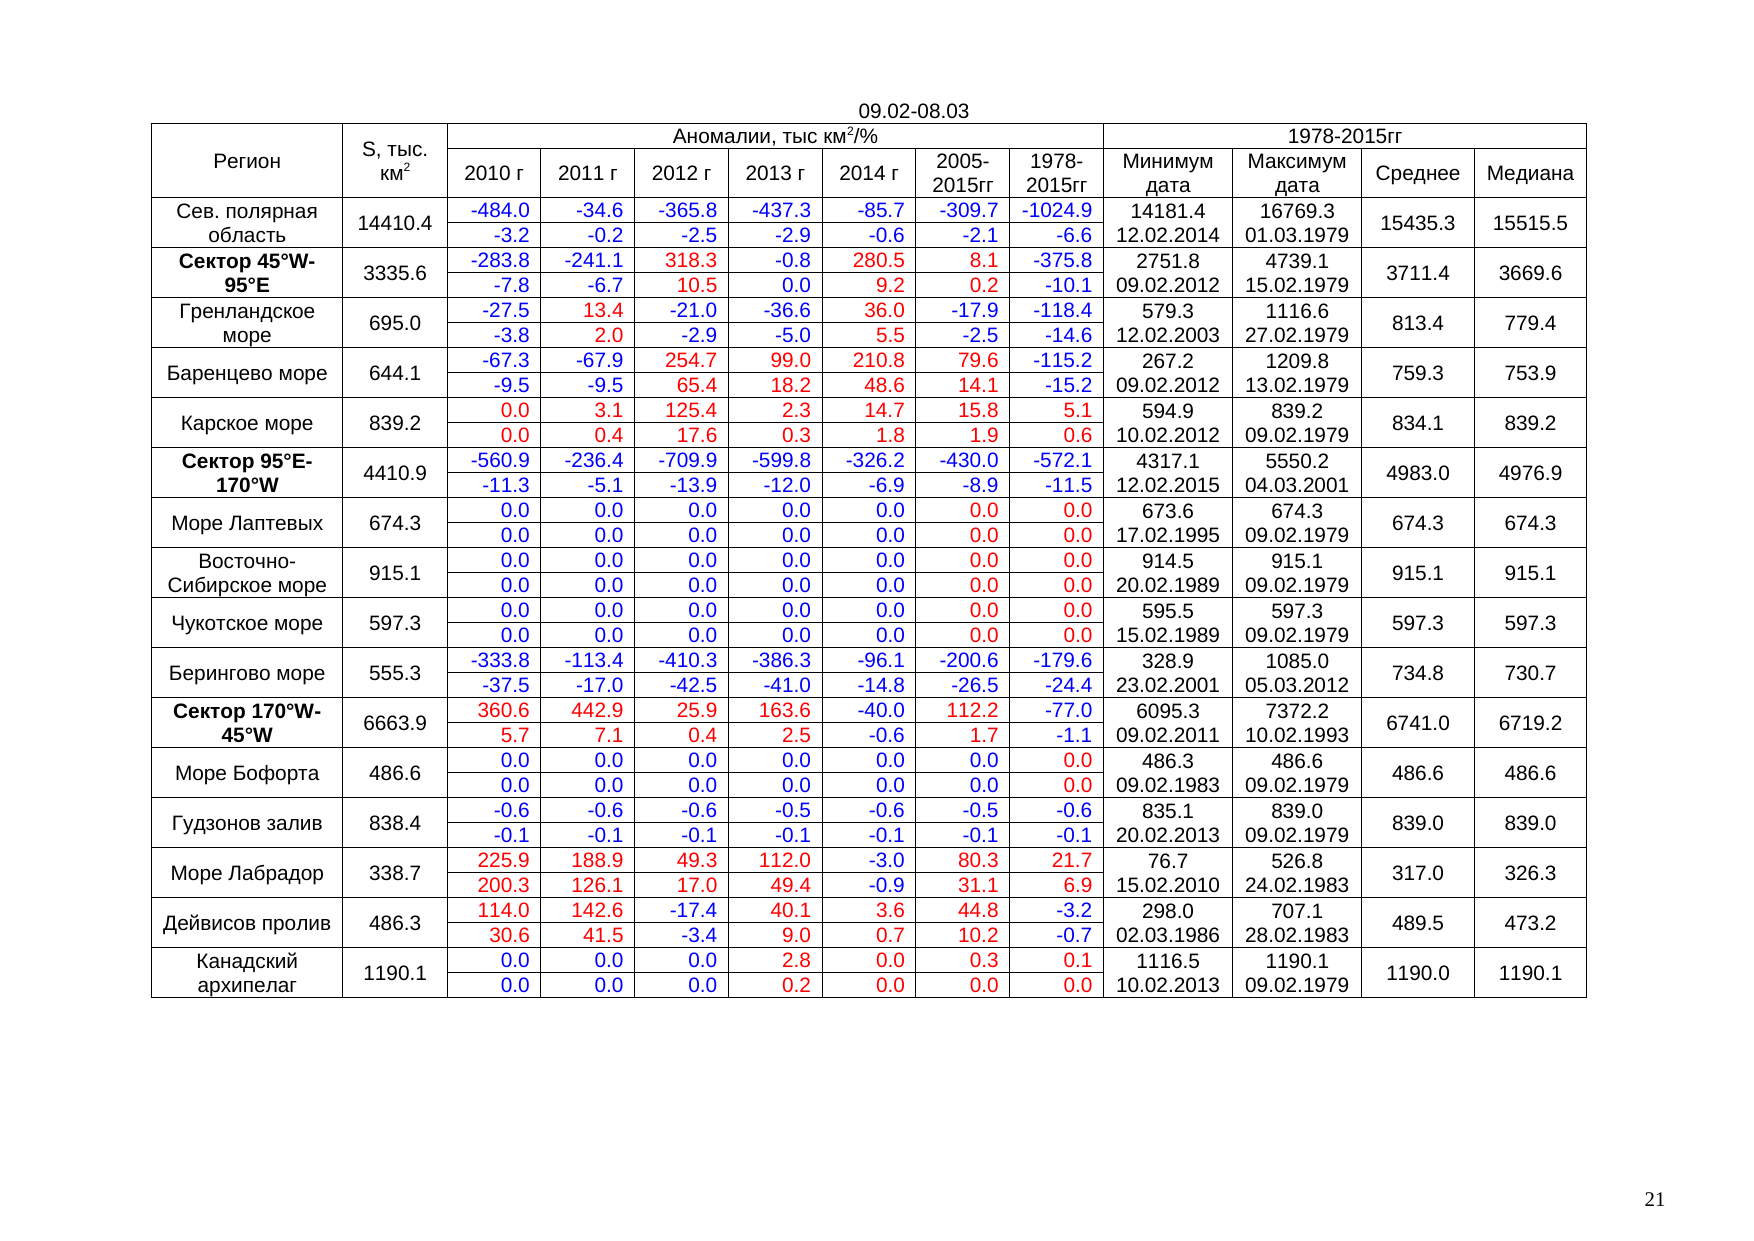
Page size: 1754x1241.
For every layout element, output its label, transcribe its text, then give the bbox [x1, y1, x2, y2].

table_cell 2.8 [729, 948, 822, 972]
table_cell 0.0 [729, 523, 822, 547]
table_cell 0.0 [541, 548, 634, 572]
table_header Аномалии, тыс км2/% [448, 124, 1103, 148]
table_cell 594.9 10.02.2012 [1104, 398, 1232, 447]
table_cell 0.0 [448, 748, 540, 772]
table_cell -326.2 [823, 448, 915, 472]
table_cell -36.6 [729, 298, 822, 322]
table_cell 0.0 [448, 548, 540, 572]
table_cell -24.4 [1010, 673, 1103, 697]
table_cell -283.8 [448, 248, 540, 272]
table_cell 0.0 [729, 548, 822, 572]
table_cell 0.0 [541, 973, 634, 997]
table_cell -6.7 [541, 273, 634, 297]
table_cell 839.2 [343, 398, 447, 447]
table_cell 0.3 [729, 423, 822, 447]
table_header 1978-2015гг [1104, 124, 1586, 148]
table_cell 0.0 [541, 598, 634, 622]
table_cell 838.4 [343, 798, 447, 847]
table_cell 486.3 [343, 898, 447, 947]
table_cell 673.6 17.02.1995 [1104, 498, 1232, 547]
table_cell 8.1 [916, 248, 1009, 272]
table_cell 21.7 [1010, 848, 1103, 872]
table_cell 0.0 [916, 598, 1009, 622]
table_cell 14410.4 [343, 198, 447, 247]
table_cell 25.9 [635, 698, 728, 722]
table_cell 1190.1 09.02.1979 [1233, 948, 1361, 997]
table_cell 597.3 [1362, 598, 1474, 647]
table_cell 597.3 [343, 598, 447, 647]
table_cell Гудзонов залив [152, 798, 342, 847]
table_cell 0.0 [448, 773, 540, 797]
table_cell -85.7 [823, 198, 915, 222]
table_cell -0.1 [823, 823, 915, 847]
table_cell 9.2 [823, 273, 915, 297]
table_cell -3.8 [448, 323, 540, 347]
table_cell 0.0 [448, 523, 540, 547]
table_cell Море Лабрадор [152, 848, 342, 897]
table_cell -5.1 [541, 473, 634, 497]
table_cell 486.6 [343, 748, 447, 797]
table_cell 318.3 [635, 248, 728, 272]
table_cell 489.5 [1362, 898, 1474, 947]
table_cell 298.0 02.03.1986 [1104, 898, 1232, 947]
table_cell 1116.5 10.02.2013 [1104, 948, 1232, 997]
table_cell 7.1 [541, 723, 634, 747]
table_cell 30.6 [448, 923, 540, 947]
table_cell 0.0 [1010, 548, 1103, 572]
table_cell 0.3 [916, 948, 1009, 972]
table_cell Море Лаптевых [152, 498, 342, 547]
table_cell 0.7 [823, 923, 915, 947]
table_cell 0.0 [823, 573, 915, 597]
table_cell -241.1 [541, 248, 634, 272]
table_cell -2.9 [729, 223, 822, 247]
table_cell -410.3 [635, 648, 728, 672]
table_cell 41.5 [541, 923, 634, 947]
table_cell 674.3 [1362, 498, 1474, 547]
table_cell -96.1 [823, 648, 915, 672]
table_cell 2.5 [729, 723, 822, 747]
table_cell 597.3 [1475, 598, 1586, 647]
table_cell 0.0 [448, 573, 540, 597]
table_cell -1024.9 [1010, 198, 1103, 222]
table_cell -0.1 [448, 823, 540, 847]
table_cell 0.0 [635, 773, 728, 797]
table_cell 0.0 [823, 548, 915, 572]
table_cell -17.4 [635, 898, 728, 922]
table_cell -0.1 [541, 823, 634, 847]
table_cell 267.2 09.02.2012 [1104, 348, 1232, 397]
table_cell -6.9 [823, 473, 915, 497]
table_cell 0.0 [635, 973, 728, 997]
table_cell 730.7 [1475, 648, 1586, 697]
table_cell 126.1 [541, 873, 634, 897]
table_cell 839.0 09.02.1979 [1233, 798, 1361, 847]
table_cell 0.0 [729, 623, 822, 647]
table_cell 0.0 [729, 598, 822, 622]
table_cell 188.9 [541, 848, 634, 872]
table_cell -8.9 [916, 473, 1009, 497]
table_cell 2751.8 09.02.2012 [1104, 248, 1232, 297]
table_cell 6.9 [1010, 873, 1103, 897]
table_cell 0.2 [916, 273, 1009, 297]
table_cell 839.0 [1475, 798, 1586, 847]
table_header Регион [152, 124, 342, 197]
table_cell 14181.4 12.02.2014 [1104, 198, 1232, 247]
table_cell 486.6 [1362, 748, 1474, 797]
table_cell -709.9 [635, 448, 728, 472]
table_cell 915.1 [343, 548, 447, 597]
table_cell 3335.6 [343, 248, 447, 297]
table_cell 579.3 12.02.2003 [1104, 298, 1232, 347]
table_cell 0.0 [1010, 773, 1103, 797]
table_cell 0.0 [1010, 523, 1103, 547]
table_cell 0.0 [448, 498, 540, 522]
table_cell 4317.1 12.02.2015 [1104, 448, 1232, 497]
table_cell 674.3 [343, 498, 447, 547]
table_cell -0.8 [729, 248, 822, 272]
table_cell 0.0 [635, 498, 728, 522]
table_cell -2.9 [635, 323, 728, 347]
table_cell 0.0 [541, 948, 634, 972]
table_cell 0.0 [916, 773, 1009, 797]
table_cell -21.0 [635, 298, 728, 322]
table_cell 915.1 [1475, 548, 1586, 597]
table_cell -484.0 [448, 198, 540, 222]
table_cell -0.9 [823, 873, 915, 897]
table_cell -430.0 [916, 448, 1009, 472]
table_cell 4983.0 [1362, 448, 1474, 497]
table_cell -572.1 [1010, 448, 1103, 472]
table_cell -2.5 [916, 323, 1009, 347]
table_cell 9.0 [729, 923, 822, 947]
table_cell -9.5 [448, 373, 540, 397]
table_cell -13.9 [635, 473, 728, 497]
table_cell 1116.6 27.02.1979 [1233, 298, 1361, 347]
table_cell 834.1 [1362, 398, 1474, 447]
table_cell -17.0 [541, 673, 634, 697]
table_cell -333.8 [448, 648, 540, 672]
table_cell 200.3 [448, 873, 540, 897]
table_cell -14.8 [823, 673, 915, 697]
table_cell 644.1 [343, 348, 447, 397]
table_cell -0.1 [635, 823, 728, 847]
table_cell Чукотское море [152, 598, 342, 647]
table_cell 254.7 [635, 348, 728, 372]
table_cell 0.0 [541, 523, 634, 547]
table_cell 1190.1 [1475, 948, 1586, 997]
table_cell 0.0 [823, 523, 915, 547]
table_cell 6741.0 [1362, 698, 1474, 747]
table_cell -0.5 [729, 798, 822, 822]
table_cell Минимум дата [1104, 149, 1232, 197]
table_cell 1.9 [916, 423, 1009, 447]
table_cell Медиана [1475, 149, 1586, 197]
table_cell 597.3 09.02.1979 [1233, 598, 1361, 647]
table_cell -5.0 [729, 323, 822, 347]
table_cell -67.3 [448, 348, 540, 372]
table_cell -2.5 [635, 223, 728, 247]
table_cell 125.4 [635, 398, 728, 422]
table_cell 0.0 [823, 948, 915, 972]
table_cell -40.0 [823, 698, 915, 722]
table_cell 114.0 [448, 898, 540, 922]
table_cell 486.3 09.02.1983 [1104, 748, 1232, 797]
table_cell 16769.3 01.03.1979 [1233, 198, 1361, 247]
table_cell -0.2 [541, 223, 634, 247]
table_cell 0.4 [635, 723, 728, 747]
table_cell 1978-2015гг [1010, 149, 1103, 197]
table_cell -3.2 [448, 223, 540, 247]
table_cell 18.2 [729, 373, 822, 397]
table_cell 3.6 [823, 898, 915, 922]
table_cell 486.6 [1475, 748, 1586, 797]
table_cell 79.6 [916, 348, 1009, 372]
table_cell 0.4 [541, 423, 634, 447]
table_cell 695.0 [343, 298, 447, 347]
table_cell 839.2 09.02.1979 [1233, 398, 1361, 447]
table_cell -0.6 [1010, 798, 1103, 822]
table_cell -15.2 [1010, 373, 1103, 397]
table_cell Среднее [1362, 149, 1474, 197]
table_cell 486.6 09.02.1979 [1233, 748, 1361, 797]
table_cell 442.9 [541, 698, 634, 722]
table_cell 2005-2015гг [916, 149, 1009, 197]
table_cell Максимум дата [1233, 149, 1361, 197]
table_cell 280.5 [823, 248, 915, 272]
table_cell Сектор 45°W-95°E [152, 248, 342, 297]
table_cell 0.0 [729, 573, 822, 597]
table_cell -6.6 [1010, 223, 1103, 247]
table_cell 15515.5 [1475, 198, 1586, 247]
table_cell 4410.9 [343, 448, 447, 497]
table_cell -115.2 [1010, 348, 1103, 372]
table_cell 914.5 20.02.1989 [1104, 548, 1232, 597]
table_cell 526.8 24.02.1983 [1233, 848, 1361, 897]
table_cell 6719.2 [1475, 698, 1586, 747]
table_cell Сектор 95°E-170°W [152, 448, 342, 497]
table_cell 7372.2 10.02.1993 [1233, 698, 1361, 747]
table_cell 31.1 [916, 873, 1009, 897]
table_cell 142.6 [541, 898, 634, 922]
table_cell -41.0 [729, 673, 822, 697]
table_cell 225.9 [448, 848, 540, 872]
table_cell 49.4 [729, 873, 822, 897]
table_cell 0.0 [541, 773, 634, 797]
table_cell Берингово море [152, 648, 342, 697]
table_cell 0.0 [635, 573, 728, 597]
table_cell 49.3 [635, 848, 728, 872]
table_cell 0.0 [823, 598, 915, 622]
table_cell 779.4 [1475, 298, 1586, 347]
table_cell 326.3 [1475, 848, 1586, 897]
table_cell -14.6 [1010, 323, 1103, 347]
table_cell -67.9 [541, 348, 634, 372]
table_cell 4739.1 15.02.1979 [1233, 248, 1361, 297]
table_cell -0.6 [541, 798, 634, 822]
table_cell 0.0 [823, 498, 915, 522]
table_cell 0.1 [1010, 948, 1103, 972]
table_cell 0.0 [448, 948, 540, 972]
table_cell -17.9 [916, 298, 1009, 322]
table_header S, тыс. км2 [343, 124, 447, 197]
table_cell 5.7 [448, 723, 540, 747]
table_cell 112.2 [916, 698, 1009, 722]
table_cell 595.5 15.02.1989 [1104, 598, 1232, 647]
table_cell 0.0 [448, 973, 540, 997]
table_cell 0.0 [541, 748, 634, 772]
table_cell 99.0 [729, 348, 822, 372]
table_cell 5.1 [1010, 398, 1103, 422]
table_cell Канадский архипелаг [152, 948, 342, 997]
table_cell -0.1 [916, 823, 1009, 847]
table_cell -113.4 [541, 648, 634, 672]
table_cell 360.6 [448, 698, 540, 722]
table_cell 65.4 [635, 373, 728, 397]
table_cell 76.7 15.02.2010 [1104, 848, 1232, 897]
table_cell 0.0 [916, 498, 1009, 522]
table_cell 10.5 [635, 273, 728, 297]
table_cell 707.1 28.02.1983 [1233, 898, 1361, 947]
table_cell 555.3 [343, 648, 447, 697]
table_cell -0.6 [635, 798, 728, 822]
table_cell 0.0 [823, 748, 915, 772]
table_cell 674.3 09.02.1979 [1233, 498, 1361, 547]
table_cell 2010 г [448, 149, 540, 197]
table_cell 36.0 [823, 298, 915, 322]
table_cell 1085.0 05.03.2012 [1233, 648, 1361, 697]
table_cell -386.3 [729, 648, 822, 672]
table_cell 0.0 [448, 598, 540, 622]
table_cell 2011 г [541, 149, 634, 197]
table_cell -437.3 [729, 198, 822, 222]
table_cell -0.6 [823, 723, 915, 747]
table_cell 0.0 [823, 773, 915, 797]
table_cell 0.0 [635, 948, 728, 972]
table_cell 4976.9 [1475, 448, 1586, 497]
table_cell -2.1 [916, 223, 1009, 247]
table_cell 5550.2 04.03.2001 [1233, 448, 1361, 497]
table_cell 2.0 [541, 323, 634, 347]
table_cell 3669.6 [1475, 248, 1586, 297]
table_cell 1190.0 [1362, 948, 1474, 997]
table_cell 0.0 [448, 423, 540, 447]
table_cell -26.5 [916, 673, 1009, 697]
table_cell 0.0 [823, 973, 915, 997]
table_cell 915.1 09.02.1979 [1233, 548, 1361, 597]
table_cell -0.6 [823, 798, 915, 822]
table_cell 1209.8 13.02.1979 [1233, 348, 1361, 397]
table_cell -599.8 [729, 448, 822, 472]
table_cell -10.1 [1010, 273, 1103, 297]
table_cell -42.5 [635, 673, 728, 697]
table_cell 0.6 [1010, 423, 1103, 447]
table_cell 0.0 [729, 773, 822, 797]
table_cell -309.7 [916, 198, 1009, 222]
table_cell -37.5 [448, 673, 540, 697]
table_cell 0.0 [1010, 573, 1103, 597]
table_cell 0.0 [635, 748, 728, 772]
table_cell -77.0 [1010, 698, 1103, 722]
table_cell -0.5 [916, 798, 1009, 822]
table_cell 839.2 [1475, 398, 1586, 447]
table_cell -365.8 [635, 198, 728, 222]
table_cell -34.6 [541, 198, 634, 222]
table_cell 0.0 [448, 398, 540, 422]
table_cell 0.0 [541, 573, 634, 597]
table_cell -0.6 [823, 223, 915, 247]
table_cell 80.3 [916, 848, 1009, 872]
table_cell -560.9 [448, 448, 540, 472]
table_cell 14.7 [823, 398, 915, 422]
table_cell 163.6 [729, 698, 822, 722]
table_cell 2013 г [729, 149, 822, 197]
table_cell 328.9 23.02.2001 [1104, 648, 1232, 697]
table_cell -375.8 [1010, 248, 1103, 272]
table_cell 15.8 [916, 398, 1009, 422]
table_cell 0.0 [1010, 598, 1103, 622]
table_cell 15435.3 [1362, 198, 1474, 247]
table_cell 0.0 [541, 498, 634, 522]
table_cell -236.4 [541, 448, 634, 472]
table_cell Восточно-Сибирское море [152, 548, 342, 597]
table_cell -11.3 [448, 473, 540, 497]
table_cell 44.8 [916, 898, 1009, 922]
table_cell 674.3 [1475, 498, 1586, 547]
table_cell 3711.4 [1362, 248, 1474, 297]
table_cell 338.7 [343, 848, 447, 897]
table_cell 473.2 [1475, 898, 1586, 947]
table_cell 0.0 [729, 498, 822, 522]
table_cell 3.1 [541, 398, 634, 422]
table_cell 759.3 [1362, 348, 1474, 397]
table_cell 1.8 [823, 423, 915, 447]
table_cell 2012 г [635, 149, 728, 197]
table_cell 48.6 [823, 373, 915, 397]
table_cell -12.0 [729, 473, 822, 497]
table_cell Гренландское море [152, 298, 342, 347]
table_cell 0.0 [1010, 973, 1103, 997]
text 09.02-08.03 [162, 99, 1665, 123]
table_cell 13.4 [541, 298, 634, 322]
table_cell -3.2 [1010, 898, 1103, 922]
table_cell 17.0 [635, 873, 728, 897]
table_cell 0.0 [823, 623, 915, 647]
table_cell 1.7 [916, 723, 1009, 747]
table_cell 0.0 [729, 273, 822, 297]
table_cell 0.0 [635, 623, 728, 647]
table_cell -0.7 [1010, 923, 1103, 947]
table_cell 5.5 [823, 323, 915, 347]
table_cell -0.1 [1010, 823, 1103, 847]
table_cell 753.9 [1475, 348, 1586, 397]
table_cell 210.8 [823, 348, 915, 372]
table_cell Карское море [152, 398, 342, 447]
table_cell Море Бофорта [152, 748, 342, 797]
table_cell -0.6 [448, 798, 540, 822]
table_cell 0.0 [635, 523, 728, 547]
table_cell 915.1 [1362, 548, 1474, 597]
table_cell Баренцево море [152, 348, 342, 397]
table_cell 813.4 [1362, 298, 1474, 347]
table_cell 0.0 [916, 623, 1009, 647]
table_cell 0.0 [1010, 498, 1103, 522]
table_cell 0.0 [916, 523, 1009, 547]
table_cell 2.3 [729, 398, 822, 422]
table_cell Сектор 170°W-45°W [152, 698, 342, 747]
table_cell 10.2 [916, 923, 1009, 947]
table_cell 0.0 [916, 573, 1009, 597]
table_cell 0.0 [916, 748, 1009, 772]
table_cell -3.0 [823, 848, 915, 872]
table_cell -118.4 [1010, 298, 1103, 322]
table_cell -7.8 [448, 273, 540, 297]
table_cell Сев. полярная область [152, 198, 342, 247]
table_cell 6663.9 [343, 698, 447, 747]
table_cell 6095.3 09.02.2011 [1104, 698, 1232, 747]
table_cell 17.6 [635, 423, 728, 447]
table_cell 0.0 [729, 748, 822, 772]
table_cell 0.0 [448, 623, 540, 647]
table_cell -0.1 [729, 823, 822, 847]
table_cell 0.2 [729, 973, 822, 997]
table_cell 40.1 [729, 898, 822, 922]
table_cell 317.0 [1362, 848, 1474, 897]
table_cell -3.4 [635, 923, 728, 947]
table_cell -1.1 [1010, 723, 1103, 747]
table_cell 0.0 [635, 548, 728, 572]
table_cell 2014 г [823, 149, 915, 197]
table_cell 0.0 [1010, 623, 1103, 647]
table_cell 14.1 [916, 373, 1009, 397]
table_cell 734.8 [1362, 648, 1474, 697]
table_cell -200.6 [916, 648, 1009, 672]
table_cell -179.6 [1010, 648, 1103, 672]
table_cell 0.0 [541, 623, 634, 647]
table_cell 1190.1 [343, 948, 447, 997]
table_cell 112.0 [729, 848, 822, 872]
table_cell 0.0 [635, 598, 728, 622]
table_cell 0.0 [916, 973, 1009, 997]
table_cell 839.0 [1362, 798, 1474, 847]
table_cell -27.5 [448, 298, 540, 322]
table_cell 835.1 20.02.2013 [1104, 798, 1232, 847]
table_cell -9.5 [541, 373, 634, 397]
table_cell -11.5 [1010, 473, 1103, 497]
table_cell Дейвисов пролив [152, 898, 342, 947]
table_cell 0.0 [1010, 748, 1103, 772]
table_cell 0.0 [916, 548, 1009, 572]
